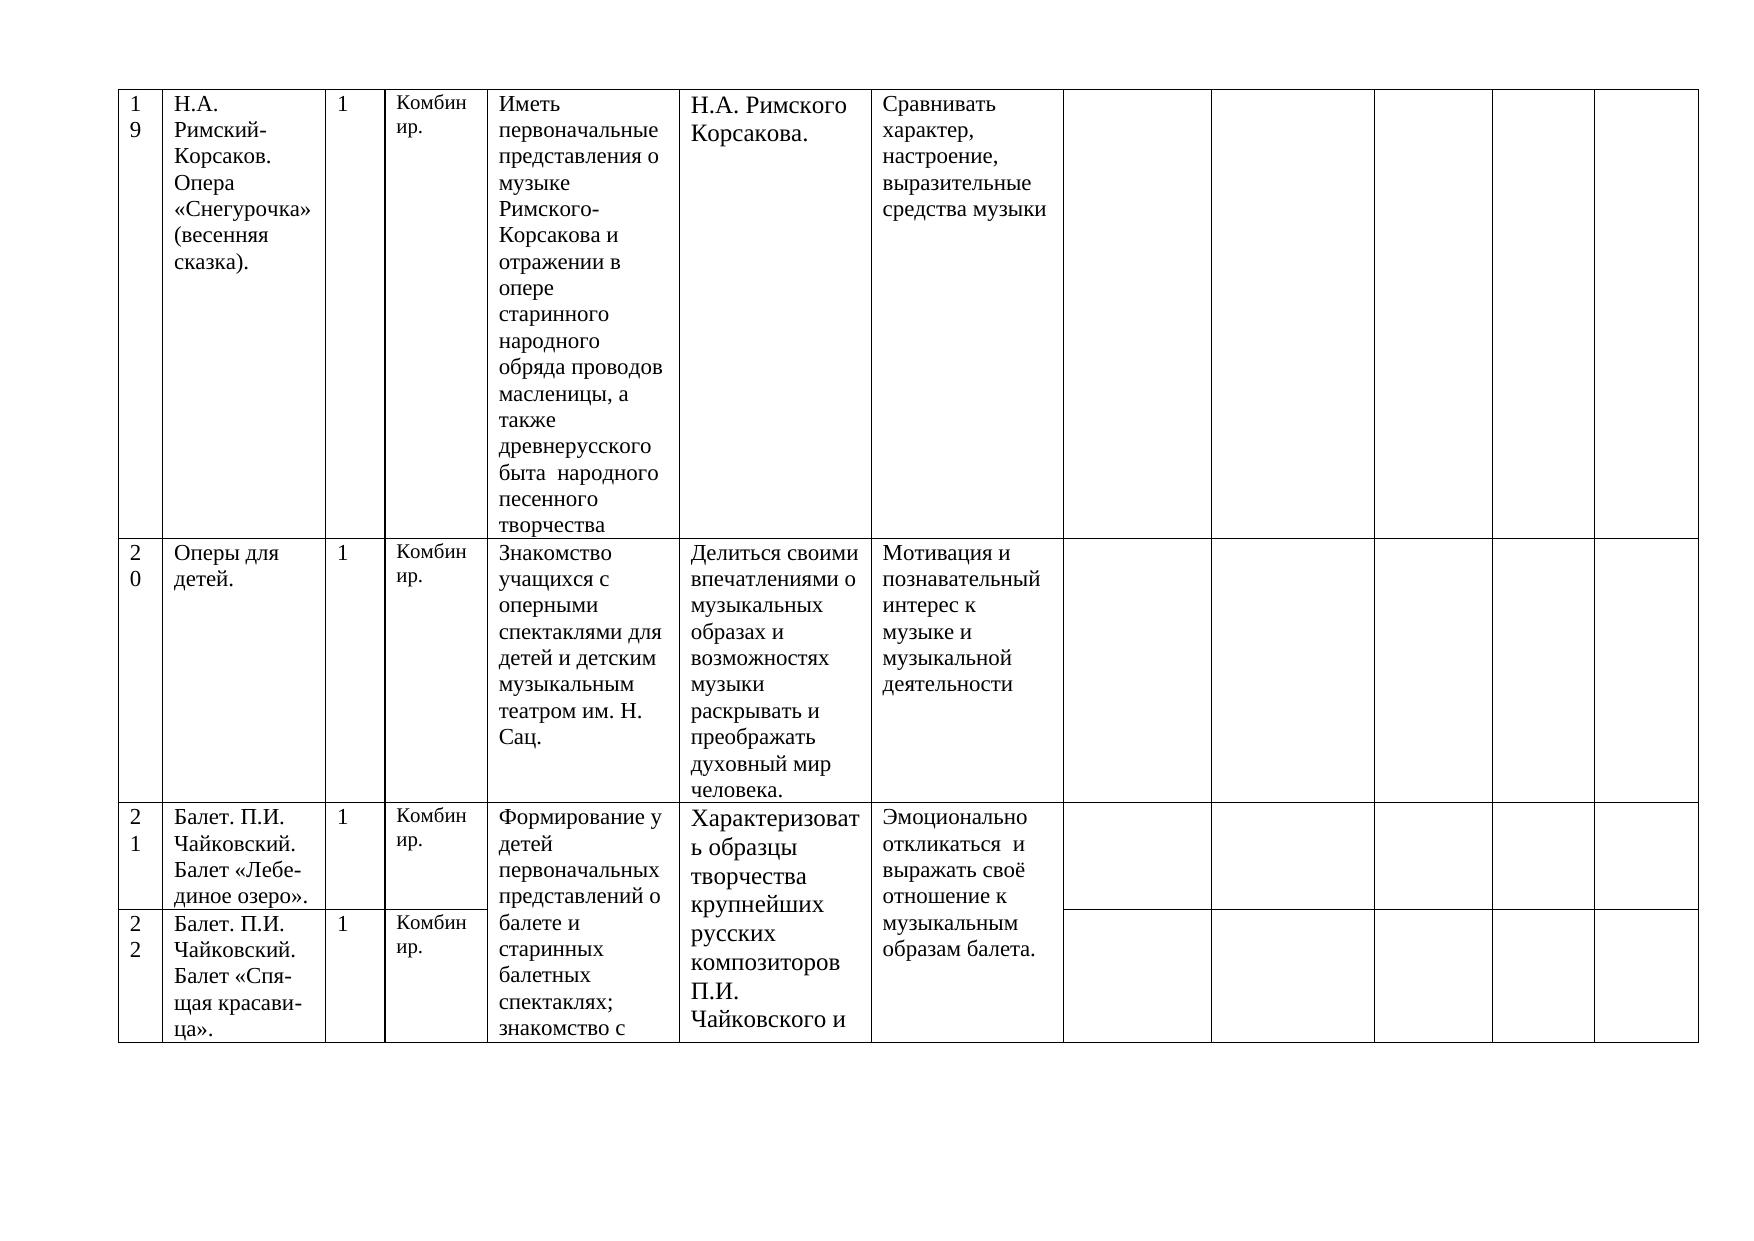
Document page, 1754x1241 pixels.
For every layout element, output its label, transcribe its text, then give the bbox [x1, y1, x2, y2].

table_cell 1 [326, 539, 384, 802]
table_cell Эмоционально откликаться и выражать своё отношение к музыкальным образам балета. [872, 803, 1063, 1042]
table_cell [1212, 803, 1374, 909]
table_cell Балет. П.И. Чайковский. Балет «Спящая красавица». [163, 910, 325, 1042]
table_cell Комбинир. [386, 539, 487, 802]
table_cell [1493, 910, 1594, 1042]
table_cell 19 [119, 90, 162, 538]
table_cell 22 [119, 910, 162, 1042]
table_cell Комбинир. [386, 90, 487, 538]
table_cell [1595, 803, 1698, 909]
table_cell Характеризовать образцы творчества крупнейших русских композиторов П.И. Чайковского и И.Ф.Стравинского. Инсценировать одну из сцен балета ОС. Прокофьева «Золушка» [680, 803, 871, 1042]
table_cell Делиться своими впечатлениями о музыкальных образах и возможностях музыки раскрывать и преображать духовный мир человека. [680, 539, 871, 802]
table_cell [1493, 803, 1594, 909]
table_cell 1 [326, 90, 384, 538]
table_cell [1064, 803, 1211, 909]
table_cell [1064, 90, 1211, 538]
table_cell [680, 90, 871, 538]
table_cell [1212, 90, 1374, 538]
table_cell [1375, 803, 1492, 909]
table_cell [1595, 539, 1698, 802]
table_cell Знакомство учащихся с оперными спектаклями для детей и детским музыкальным театром им. Н. Сац. [488, 539, 679, 802]
table_cell [1595, 90, 1698, 538]
table_cell Оперы для детей. [163, 539, 325, 802]
table_cell [1595, 910, 1698, 1042]
table_cell Комбинир. [386, 803, 487, 909]
table_cell 1 [326, 910, 384, 1042]
table_cell [1064, 910, 1211, 1042]
table_cell [1375, 90, 1492, 538]
table_cell [1375, 910, 1492, 1042]
table_cell [1212, 539, 1374, 802]
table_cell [872, 90, 1063, 538]
table_cell [1064, 539, 1211, 802]
table_cell Н.А. Римский-Корсаков. Опера «Снегурочка» (весенняя сказка). [163, 90, 325, 538]
table_cell Иметь первоначальные представления о музыке Римского-Корсакова и отражении в опере старинного народного обряда проводов масленицы, а также древнерусского быта народного песенного творчества [488, 90, 679, 538]
table_cell [1212, 910, 1374, 1042]
table_cell [1493, 90, 1594, 538]
table_cell [1493, 539, 1594, 802]
table_cell 20 [119, 539, 162, 802]
table_cell Мотивация и познавательный интерес к музыке и музыкальной деятельности [872, 539, 1063, 802]
table_cell Формирование у детей первоначальных представлений о балете и старинных балетных спектаклях; знакомство с балетами П.Чайковского, И.Стравинского [488, 803, 679, 1042]
table_cell Комбинир. [386, 910, 487, 1042]
table_cell 1 [326, 803, 384, 909]
table_cell 21 [119, 803, 162, 909]
table_cell [1375, 539, 1492, 802]
table_cell Балет. П.И. Чайковский. Балет «Лебединое озеро». [163, 803, 325, 909]
